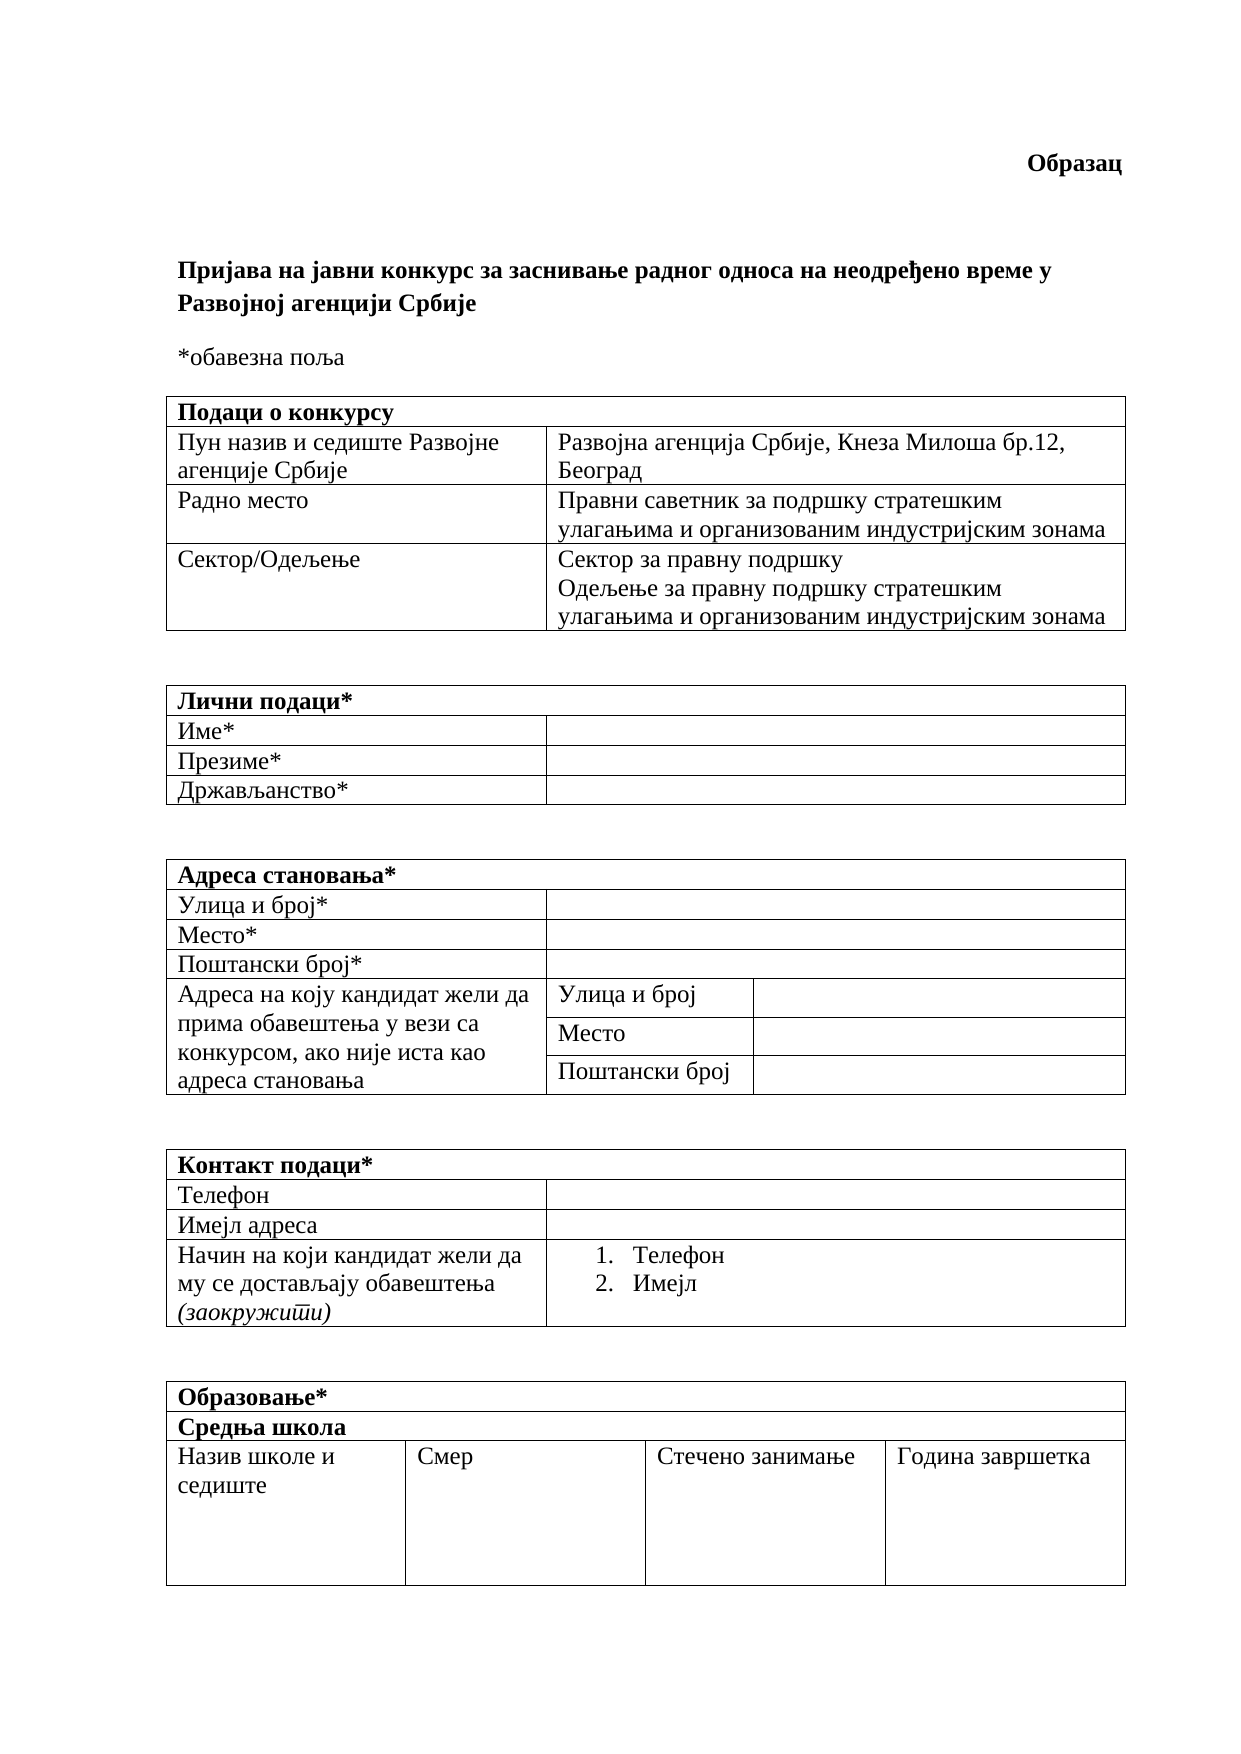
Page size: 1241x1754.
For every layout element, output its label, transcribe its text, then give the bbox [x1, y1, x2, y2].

table_cell Презиме* [167, 746, 546, 774]
table_cell Сектор/Одељење [167, 544, 546, 630]
text *обавезна поља [177, 342, 1122, 371]
table_cell Смер [406, 1441, 645, 1585]
table_cell Адреса на коју кандидат жели да прима обавештења у вези са конкурсом, ако није иста као адреса становања [167, 979, 546, 1094]
table_cell Стечено занимање [646, 1441, 885, 1585]
table_cell Средња школа [167, 1412, 1125, 1440]
table_cell Правни саветник за подршку стратешким улагањима и организованим индустријским зонама [547, 485, 1125, 543]
table_cell Радно место [167, 485, 546, 543]
table_cell [547, 746, 1125, 774]
table_cell [547, 890, 1125, 919]
table_cell Телефон [167, 1180, 546, 1209]
table_cell [547, 776, 1125, 804]
table_cell Поштански број [547, 1056, 753, 1094]
text Образац [177, 148, 1122, 176]
table_cell Поштански број* [167, 950, 546, 978]
table_cell [547, 950, 1125, 978]
table_cell Развојна агенција Србије, Кнеза Милоша бр.12, Београд [547, 427, 1125, 484]
table_cell [547, 716, 1125, 745]
table_cell Држављанство* [167, 776, 546, 804]
text Пријава на јавни конкурс за заснивање радног односа на неодређено време у Развојној агенцији Србије [177, 255, 1122, 317]
table_cell [547, 1180, 1125, 1209]
table_cell Име* [167, 716, 546, 745]
table_cell [547, 920, 1125, 948]
table_cell [754, 1056, 1125, 1094]
table_cell Пун назив и седиште Развојне агенције Србије [167, 427, 546, 484]
table_cell [754, 1018, 1125, 1055]
table_header Образовање* [167, 1382, 1125, 1411]
table_cell [754, 979, 1125, 1017]
table_cell Место* [167, 920, 546, 948]
table_cell Место [547, 1018, 753, 1055]
table_cell Улица и број* [167, 890, 546, 919]
table_cell Телефон Имејл [547, 1240, 1125, 1326]
table_header Адреса становања* [167, 860, 1125, 889]
table_cell Начин на који кандидат жели да му се достављају обавештења (заокружити) [167, 1240, 546, 1326]
table_cell Сектор за правну подршку Одељење за правну подршку стратешким улагањима и организованим индустријским зонама [547, 544, 1125, 630]
table_header Лични подаци* [167, 686, 1125, 715]
table_cell Година завршетка [886, 1441, 1125, 1585]
table_header Подаци о конкурсу [167, 397, 1125, 426]
table_header Контакт подаци* [167, 1150, 1125, 1179]
table_cell Улица и број [547, 979, 753, 1017]
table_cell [167, 1441, 405, 1585]
table_cell [547, 1210, 1125, 1239]
table_cell Имејл адреса [167, 1210, 546, 1239]
